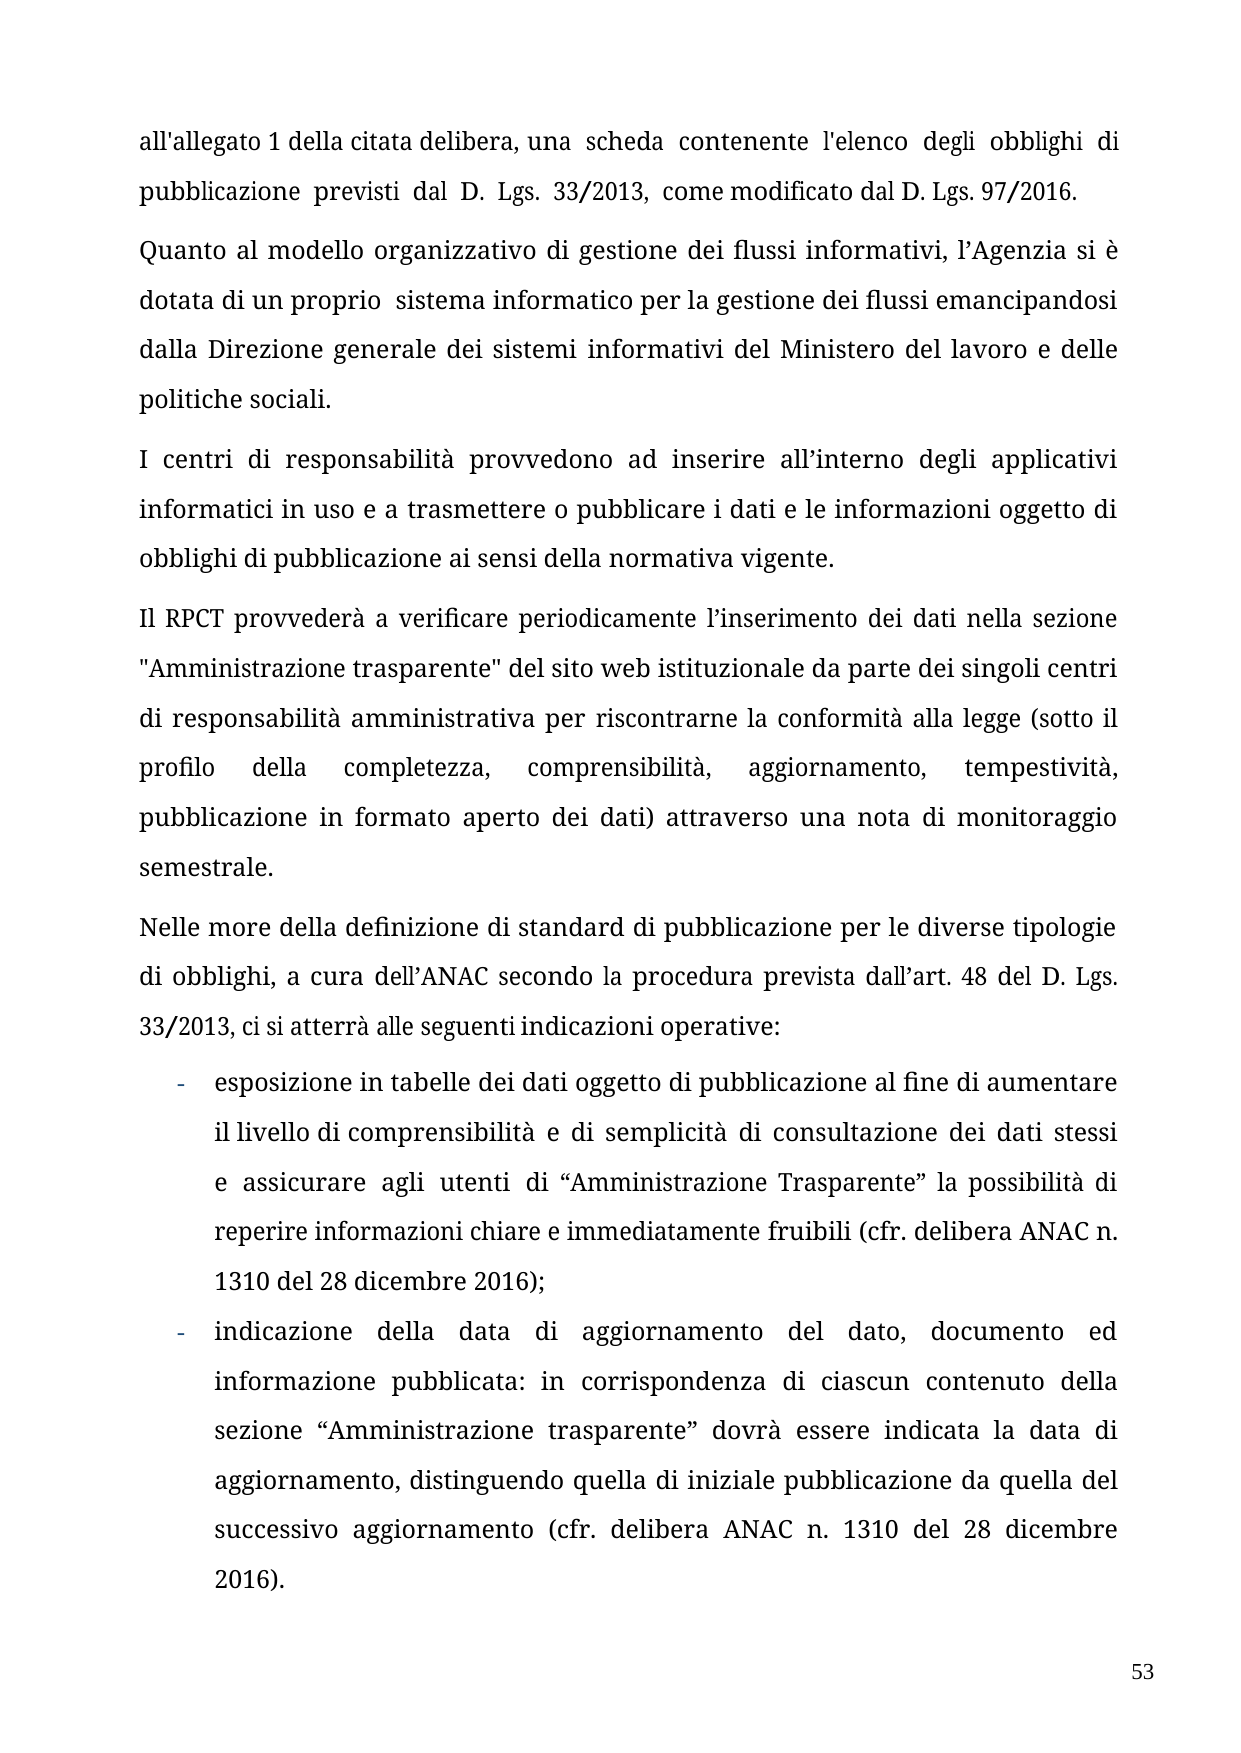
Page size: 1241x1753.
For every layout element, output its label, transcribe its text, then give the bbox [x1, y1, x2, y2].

text Quanto al modello organizzativo di gestione dei flussi informativi, l’Agenzia si è dotata di un proprio sistema informatico per la gestione dei flussi emancipandosi dalla Direzione generale dei sistemi informativi del Ministero del lavoro e delle politiche sociali. [139, 233, 1118, 416]
list esposizione in tabelle dei dati oggetto di pubblicazione al fine di aumentare il livello di comprensibilità e di semplicità di consultazione dei dati stessi e assicurare agli utenti di “Amministrazione Trasparente” la possibilità di reperire informazioni chiare e immediatamente fruibili (cfr. delibera ANAC n. 1310 del 28 dicembre 2016); [177, 1065, 1118, 1298]
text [139, 123, 1119, 207]
text Nelle more della definizione di standard di pubblicazione per le diverse tipologie di obblighi, a cura dell’ANAC secondo la procedura prevista dall’art. 48 del D. Lgs. 33/2013, ci si atterrà alle seguenti indicazioni operative: [139, 909, 1118, 1043]
list indicazione della data di aggiornamento del dato, documento ed informazione pubblicata: in corrispondenza di ciascun contenuto della sezione “Amministrazione trasparente” dovrà essere indicata la data di aggiornamento, distinguendo quella di iniziale pubblicazione da quella del successivo aggiornamento (cfr. delibera ANAC n. 1310 del 28 dicembre 2016). [177, 1313, 1118, 1596]
text I centri di responsabilità provvedono ad inserire all’interno degli applicativi informatici in uso e a trasmettere o pubblicare i dati e le informazioni oggetto di obblighi di pubblicazione ai sensi della normativa vigente. [139, 442, 1118, 575]
text Il RPCT provvederà a verificare periodicamente l’inserimento dei dati nella sezione "Amministrazione trasparente" del sito web istituzionale da parte dei singoli centri di responsabilità amministrativa per riscontrarne la conformità alla legge (sotto il profilo della completezza, comprensibilità, aggiornamento, tempestività, pubblicazione in formato aperto dei dati) attraverso una nota di monitoraggio semestrale. [139, 601, 1118, 883]
